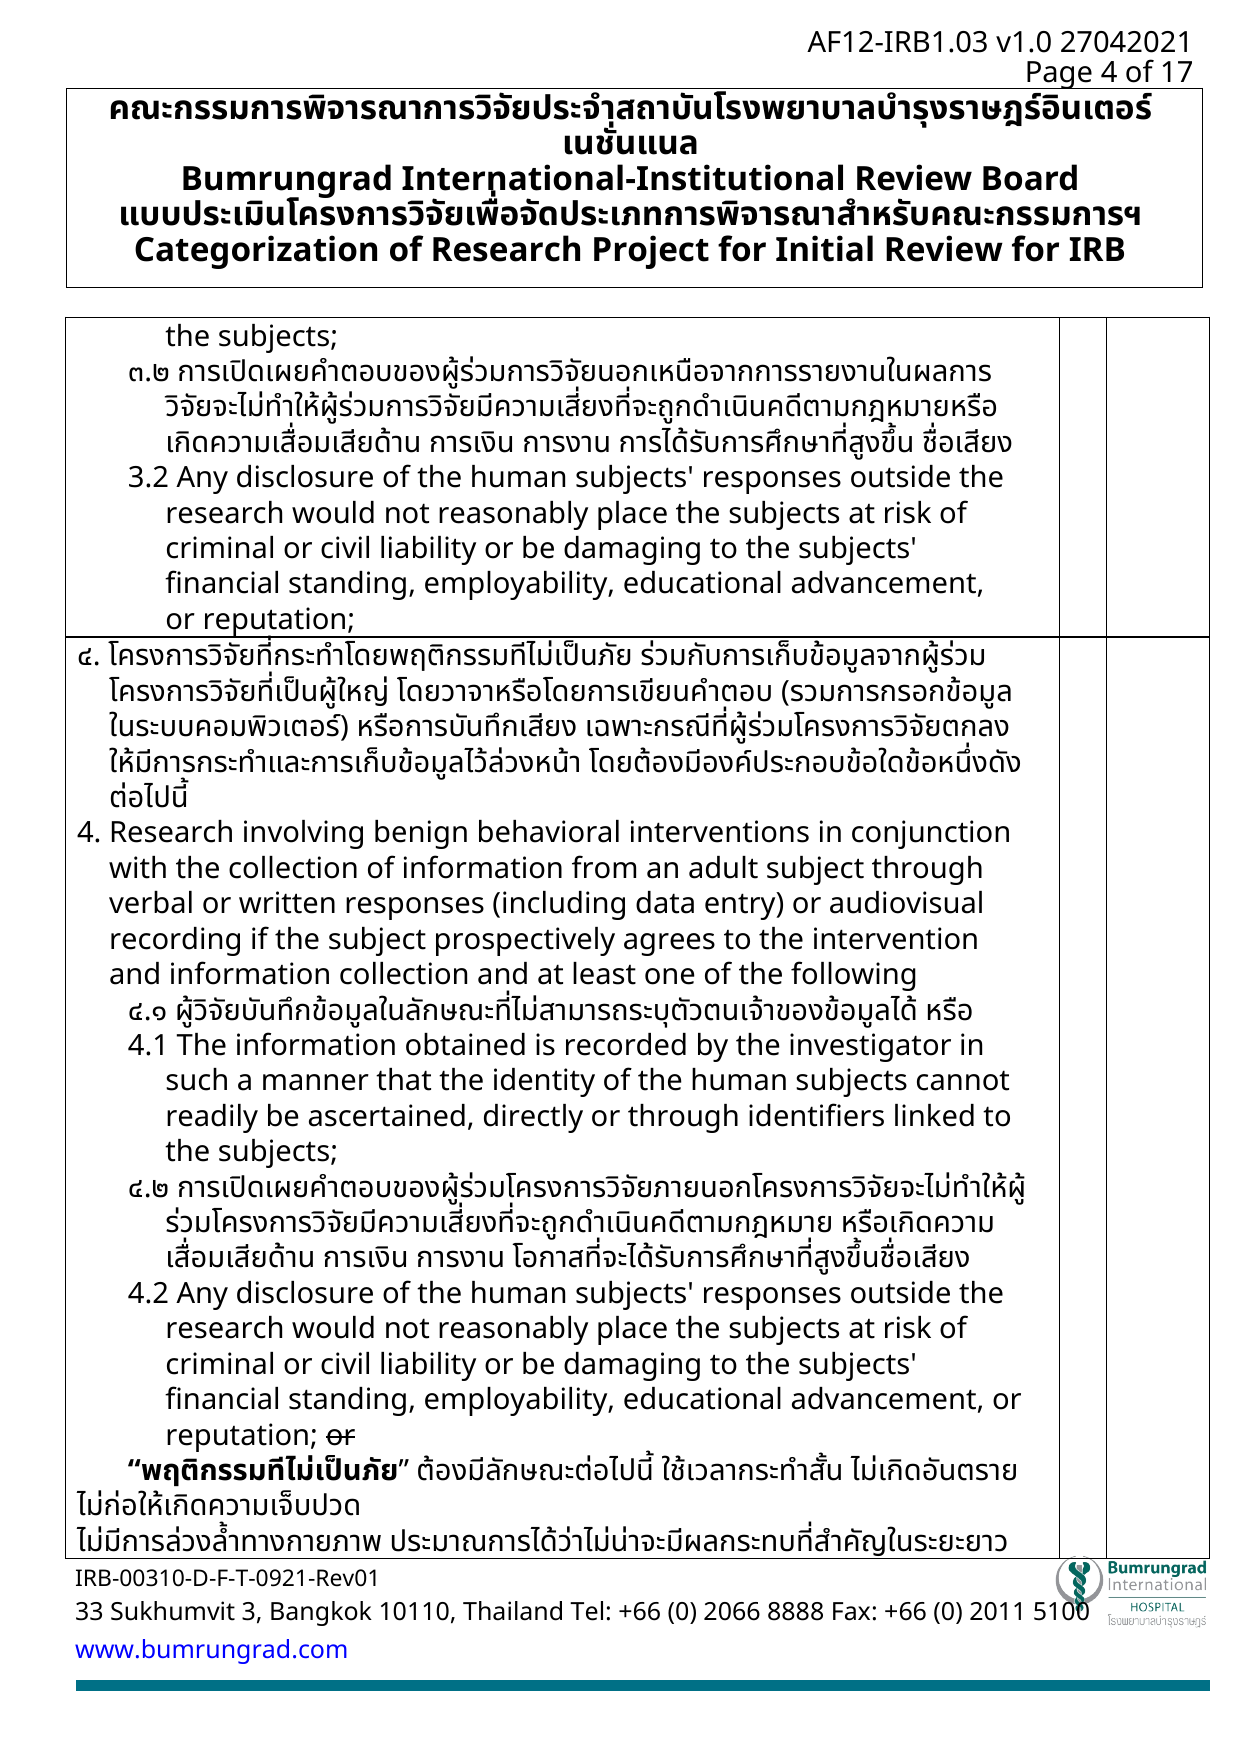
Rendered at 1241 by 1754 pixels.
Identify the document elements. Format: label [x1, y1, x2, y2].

table_cell [1060, 638, 1106, 1558]
table_cell [66, 318, 1059, 636]
table_cell [66, 638, 1059, 1558]
table_cell [1107, 318, 1209, 636]
table_cell [1107, 638, 1209, 1558]
table_cell [1060, 318, 1106, 636]
picture [1052, 1549, 1212, 1633]
